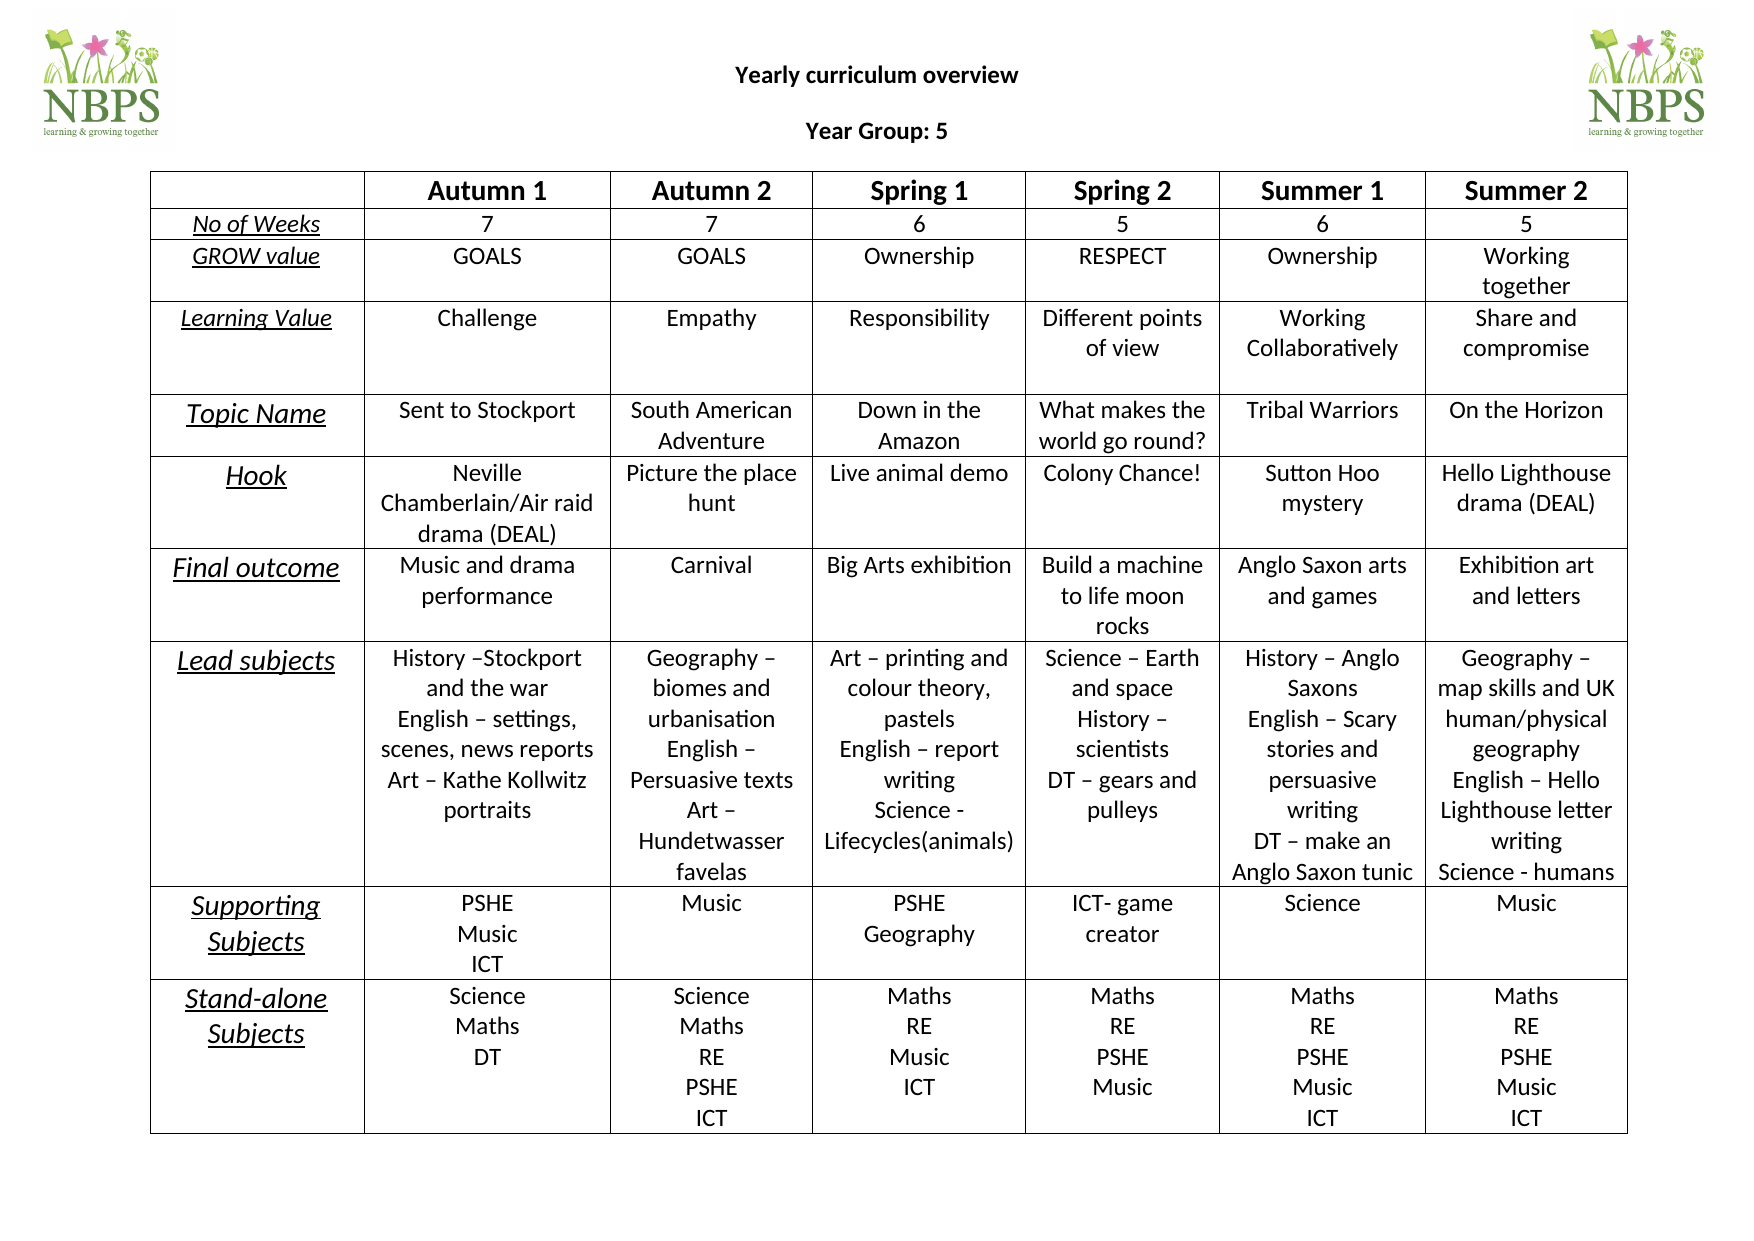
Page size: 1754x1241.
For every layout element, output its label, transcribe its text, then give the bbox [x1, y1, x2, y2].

table_cell Ownership [813, 240, 1025, 301]
table_header Autumn 2 [611, 172, 812, 207]
table_cell PSHE Music ICT [365, 887, 610, 979]
table_cell History –Stockport and the war English – settings, scenes, news reports Art – Kathe Kollwitz portraits [365, 642, 610, 886]
table_header [151, 172, 364, 207]
table_cell Maths RE PSHE Music [1026, 980, 1219, 1132]
text Yearly curriculum overview [177, 59, 1571, 89]
table_cell Geography – biomes and urbanisation English – Persuasive texts Art – Hundetwasser favelas [611, 642, 812, 886]
table_cell Hello Lighthouse drama (DEAL) [1426, 457, 1627, 548]
table_cell Maths RE PSHE Music ICT [1426, 980, 1627, 1132]
table_cell RESPECT [1026, 240, 1219, 301]
table_cell Exhibition art and letters [1426, 549, 1627, 641]
table_cell Maths RE Music ICT [813, 980, 1025, 1132]
table_cell GOALS [365, 240, 610, 301]
table_cell Geography – map skills and UK human/physical geography English – Hello Lighthouse letter writing Science - humans [1426, 642, 1627, 886]
table_cell Working together [1426, 240, 1627, 301]
table_cell 7 [365, 209, 610, 239]
text Year Group: 5 [177, 115, 1571, 145]
table_cell GROW value [151, 240, 364, 301]
table_cell Music [1426, 887, 1627, 979]
table_cell Tribal Warriors [1220, 395, 1425, 456]
table_cell 6 [1220, 209, 1425, 239]
table_cell Big Arts exhibition [813, 549, 1025, 641]
table_cell Hook [151, 457, 364, 548]
table_cell Sutton Hoo mystery [1220, 457, 1425, 548]
table_cell Working Collaboratively [1220, 302, 1425, 394]
table_cell Lead subjects [151, 642, 364, 886]
table_cell South American Adventure [611, 395, 812, 456]
table_cell Science [1220, 887, 1425, 979]
table_cell Maths RE PSHE Music ICT [1220, 980, 1425, 1132]
table_cell GOALS [611, 240, 812, 301]
table_cell Empathy [611, 302, 812, 394]
table_cell No of Weeks [151, 209, 364, 239]
table_cell Down in the Amazon [813, 395, 1025, 456]
table_cell Ownership [1220, 240, 1425, 301]
table_cell Science Maths DT [365, 980, 610, 1132]
table_cell Carnival [611, 549, 812, 641]
table_cell Anglo Saxon arts and games [1220, 549, 1425, 641]
table_cell Learning Value [151, 302, 364, 394]
table_cell 7 [611, 209, 812, 239]
table_cell Different points of view [1026, 302, 1219, 394]
table_header Summer 1 [1220, 172, 1425, 207]
table_cell Sent to Stockport [365, 395, 610, 456]
table_cell Picture the place hunt [611, 457, 812, 548]
table_cell Art – printing and colour theory, pastels English – report writing Science - Lifecycles(animals) [813, 642, 1025, 886]
table_cell 6 [813, 209, 1025, 239]
table_cell On the Horizon [1426, 395, 1627, 456]
table_header Spring 1 [813, 172, 1025, 207]
table_cell Science Maths RE PSHE ICT [611, 980, 812, 1132]
table_cell Supporting Subjects [151, 887, 364, 979]
table_header Autumn 1 [365, 172, 610, 207]
table_cell Share and compromise [1426, 302, 1627, 394]
table_cell Science – Earth and space History – scientists DT – gears and pulleys [1026, 642, 1219, 886]
table_cell Colony Chance! [1026, 457, 1219, 548]
table_cell Music and drama performance [365, 549, 610, 641]
table_cell Responsibility [813, 302, 1025, 394]
table_header Summer 2 [1426, 172, 1627, 207]
table_cell Stand-alone Subjects [151, 980, 364, 1132]
table_cell Build a machine to life moon rocks [1026, 549, 1219, 641]
table_cell ICT- game creator [1026, 887, 1219, 979]
table_cell Live animal demo [813, 457, 1025, 548]
table_cell Challenge [365, 302, 610, 394]
table_cell PSHE Geography [813, 887, 1025, 979]
table_cell History – Anglo Saxons English – Scary stories and persuasive writing DT – make an Anglo Saxon tunic [1220, 642, 1425, 886]
table_cell Final outcome [151, 549, 364, 641]
table_cell What makes the world go round? [1026, 395, 1219, 456]
table_cell 5 [1026, 209, 1219, 239]
table_header Spring 2 [1026, 172, 1219, 207]
table_cell Music [611, 887, 812, 979]
table_cell 5 [1426, 209, 1627, 239]
table_cell Neville Chamberlain/Air raid drama (DEAL) [365, 457, 610, 548]
table_cell Topic Name [151, 395, 364, 456]
